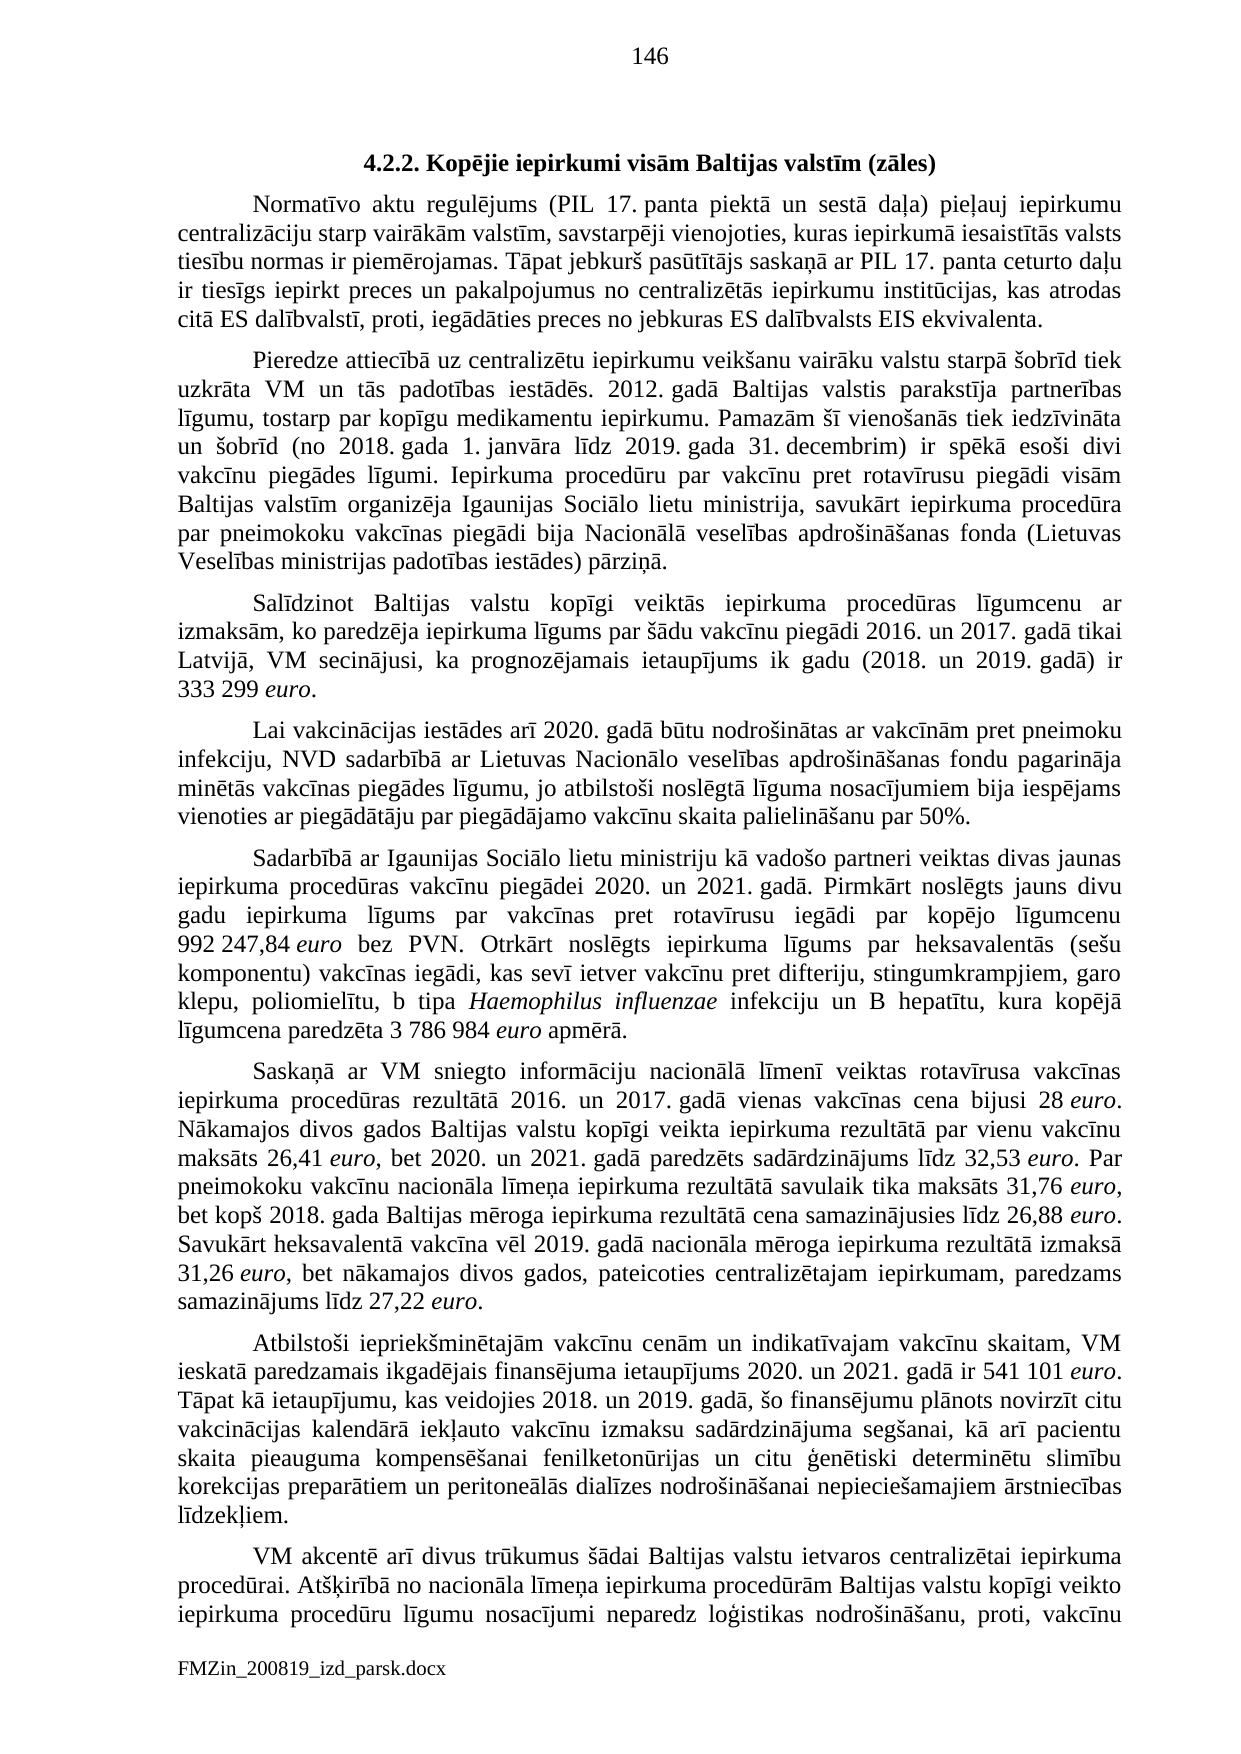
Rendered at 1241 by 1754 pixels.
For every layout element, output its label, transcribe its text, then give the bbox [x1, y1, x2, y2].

text Pieredze attiecībā uz centralizētu iepirkumu veikšanu vairāku valstu starpā šobrīd tiek uzkrāta VM un tās padotības iestādēs. 2012. gadā Baltijas valstis parakstīja partnerības līgumu, tostarp par kopīgu medikamentu iepirkumu. Pamazām šī vienošanās tiek iedzīvināta un šobrīd (no 2018. gada 1. janvāra līdz 2019. gada 31. decembrim) ir spēkā esoši divi vakcīnu piegādes līgumi. Iepirkuma procedūru par vakcīnu pret rotavīrusu piegādi visām Baltijas valstīm organizēja Igaunijas Sociālo lietu ministrija, savukārt iepirkuma procedūra par pneimokoku vakcīnas piegādi bija Nacionālā veselības apdrošināšanas fonda (Lietuvas Veselības ministrijas padotības iestādes) pārziņā. [177, 345, 1122, 575]
subtitle 4.2.2. Kopējie iepirkumi visām Baltijas valstīm (zāles) [177, 148, 1122, 176]
text Normatīvo aktu regulējums (PIL 17. panta piektā un sestā daļa) pieļauj iepirkumu centralizāciju starp vairākām valstīm, savstarpēji vienojoties, kuras iepirkumā iesaistītās valsts tiesību normas ir piemērojamas. Tāpat jebkurš pasūtītājs saskaņā ar PIL 17. panta ceturto daļu ir tiesīgs iepirkt preces un pakalpojumus no centralizētās iepirkumu institūcijas, kas atrodas citā ES dalībvalstī, proti, iegādāties preces no jebkuras ES dalībvalsts EIS ekvivalenta. [177, 189, 1122, 333]
text Lai vakcinācijas iestādes arī 2020. gadā būtu nodrošinātas ar vakcīnām pret pneimoku infekciju, NVD sadarbībā ar Lietuvas Nacionālo veselības apdrošināšanas fondu pagarināja minētās vakcīnas piegādes līgumu, jo atbilstoši noslēgtā līguma nosacījumiem bija iespējams vienoties ar piegādātāju par piegādājamo vakcīnu skaita palielināšanu par 50%. [177, 715, 1122, 830]
text Saskaņā ar VM sniegto informāciju nacionālā līmenī veiktas rotavīrusa vakcīnas iepirkuma procedūras rezultātā 2016. un 2017. gadā vienas vakcīnas cena bijusi 28 euro. Nākamajos divos gados Baltijas valstu kopīgi veikta iepirkuma rezultātā par vienu vakcīnu maksāts 26,41 euro, bet 2020. un 2021. gadā paredzēts sadārdzinājums līdz 32,53 euro. Par pneimokoku vakcīnu nacionāla līmeņa iepirkuma rezultātā savulaik tika maksāts 31,76 euro, bet kopš 2018. gada Baltijas mēroga iepirkuma rezultātā cena samazinājusies līdz 26,88 euro. Savukārt heksavalentā vakcīna vēl 2019. gadā nacionāla mēroga iepirkuma rezultātā izmaksā 31,26 euro, bet nākamajos divos gados, pateicoties centralizētajam iepirkumam, paredzams samazinājums līdz 27,22 euro. [177, 1056, 1122, 1315]
text Atbilstoši iepriekšminētajām vakcīnu cenām un indikatīvajam vakcīnu skaitam, VM ieskatā paredzamais ikgadējais finansējuma ietaupījums 2020. un 2021. gadā ir 541 101 euro. Tāpat kā ietaupījumu, kas veidojies 2018. un 2019. gadā, šo finansējumu plānots novirzīt citu vakcinācijas kalendārā iekļauto vakcīnu izmaksu sadārdzinājuma segšanai, kā arī pacientu skaita pieauguma kompensēšanai fenilketonūrijas un citu ģenētiski determinētu slimību korekcijas preparātiem un peritoneālās dialīzes nodrošināšanai nepieciešamajiem ārstniecības līdzekļiem. [177, 1328, 1122, 1529]
text Sadarbībā ar Igaunijas Sociālo lietu ministriju kā vadošo partneri veiktas divas jaunas iepirkuma procedūras vakcīnu piegādei 2020. un 2021. gadā. Pirmkārt noslēgts jauns divu gadu iepirkuma līgums par vakcīnas pret rotavīrusu iegādi par kopējo līgumcenu 992 247,84 euro bez PVN. Otrkārt noslēgts iepirkuma līgums par heksavalentās (sešu komponentu) vakcīnas iegādi, kas sevī ietver vakcīnu pret difteriju, stingumkrampjiem, garo klepu, poliomielītu, b tipa Haemophilus influenzae infekciju un B hepatītu, kura kopējā līgumcena paredzēta 3 786 984 euro apmērā. [177, 843, 1122, 1044]
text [177, 1541, 1122, 1628]
text Salīdzinot Baltijas valstu kopīgi veiktās iepirkuma procedūras līgumcenu ar izmaksām, ko paredzēja iepirkuma līgums par šādu vakcīnu piegādi 2016. un 2017. gadā tikai Latvijā, VM secinājusi, ka prognozējamais ietaupījums ik gadu (2018. un 2019. gadā) ir 333 299 euro. [177, 588, 1122, 703]
